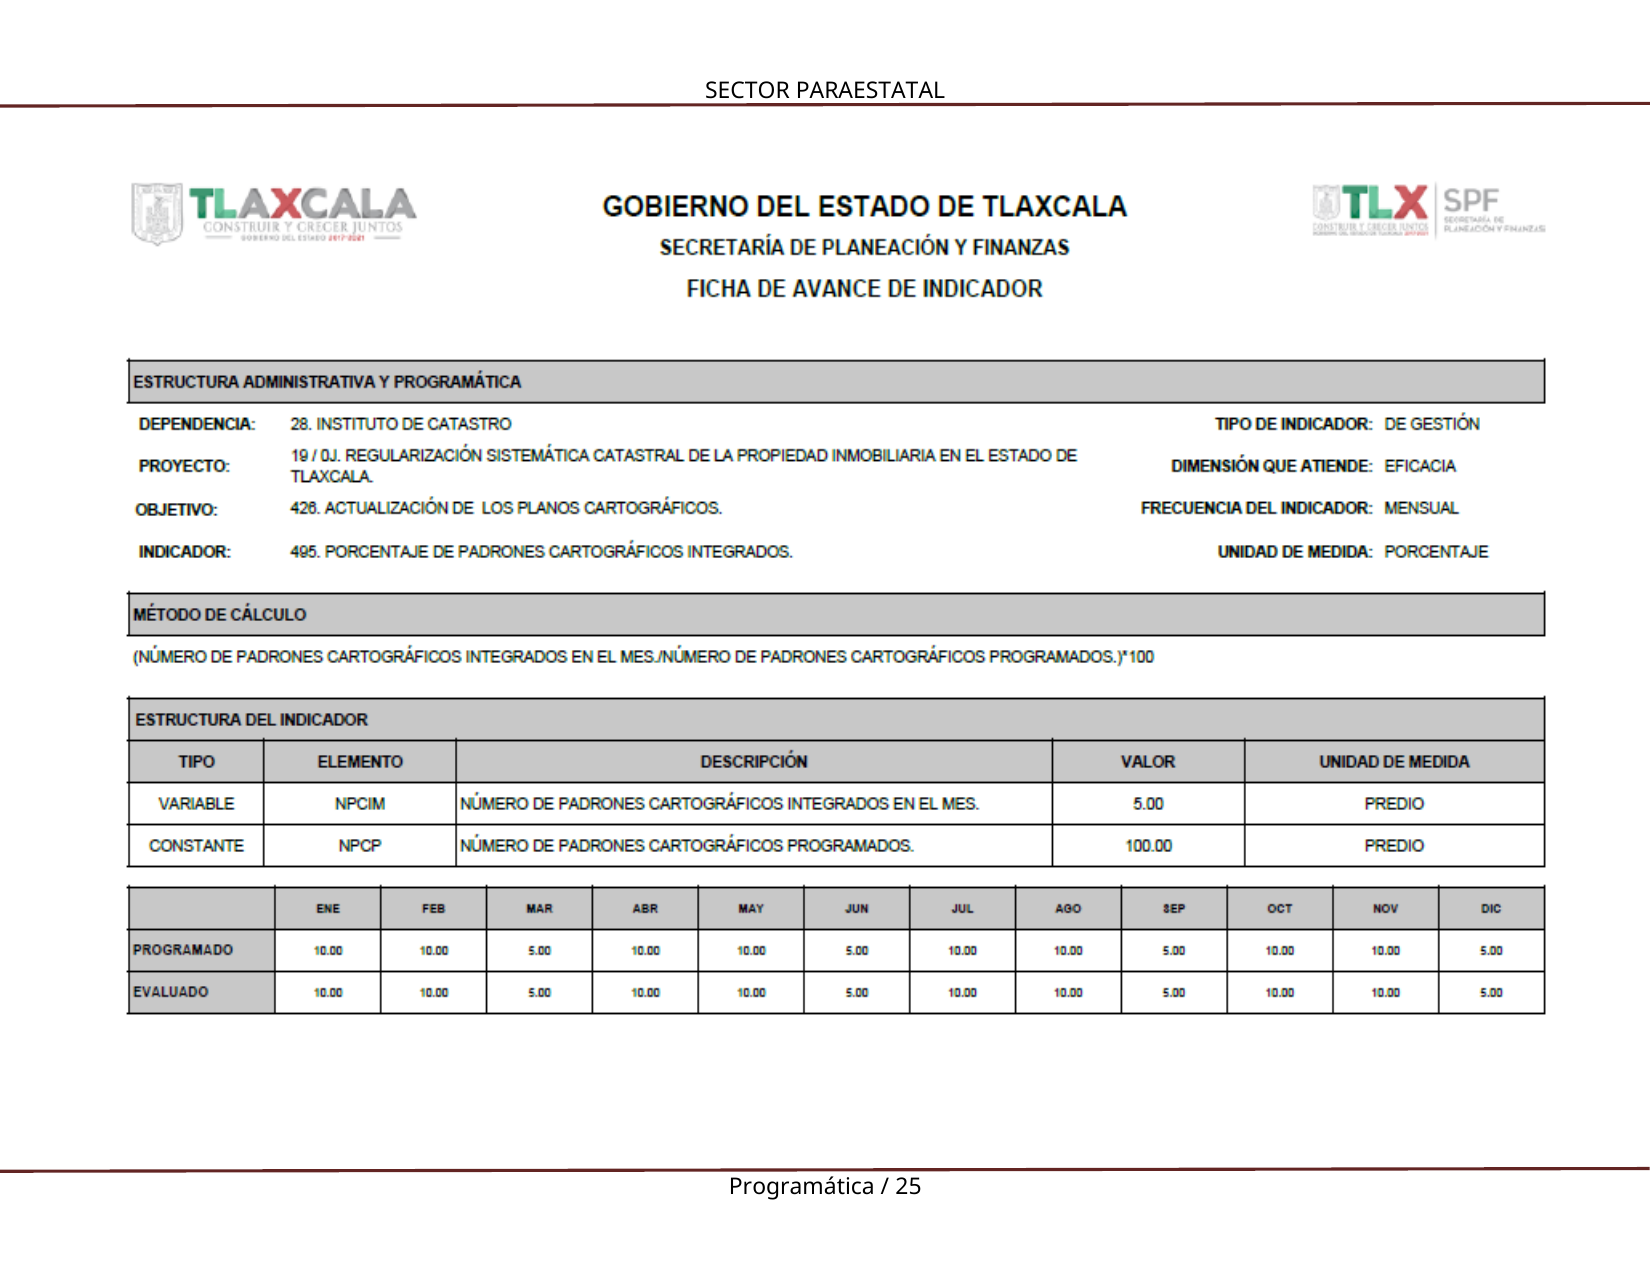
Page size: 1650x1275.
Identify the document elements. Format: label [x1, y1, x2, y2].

picture [112, 150, 1565, 1032]
